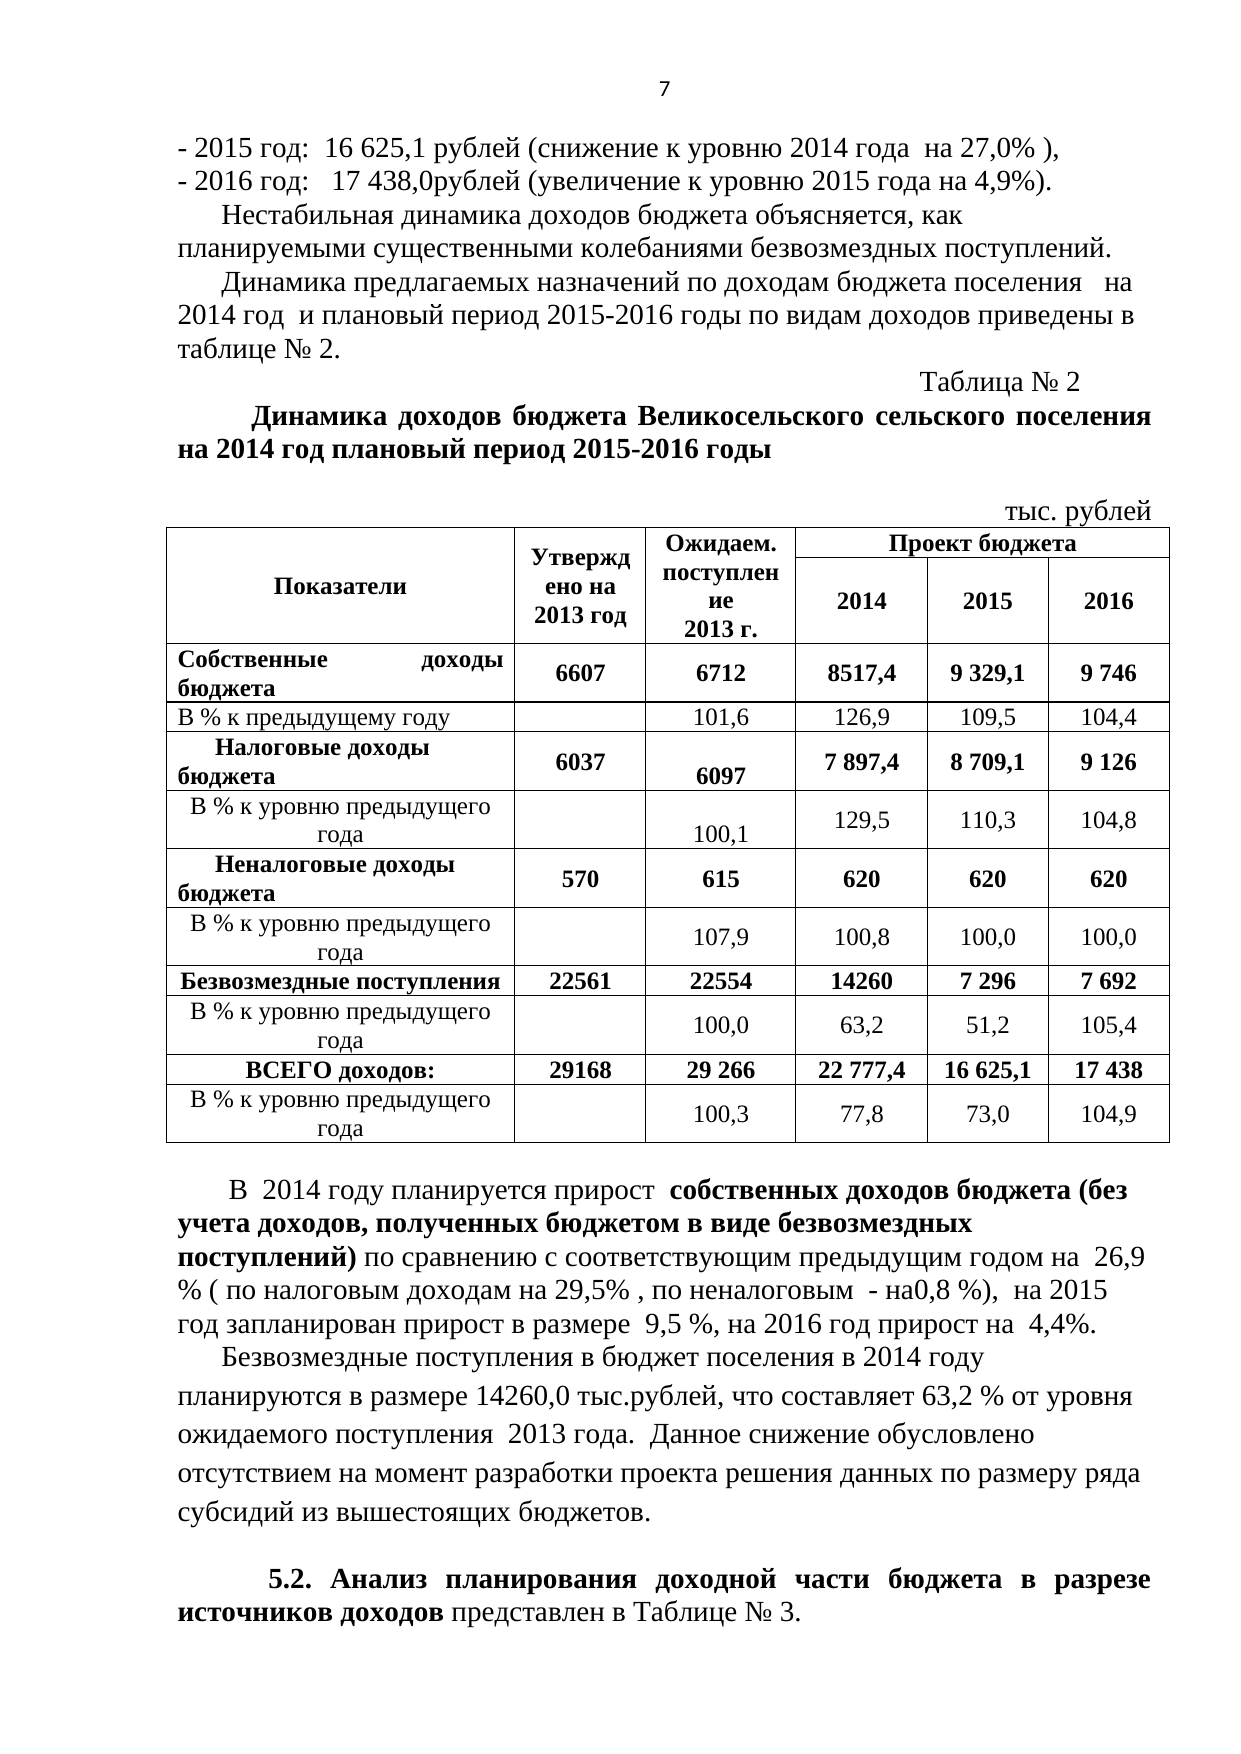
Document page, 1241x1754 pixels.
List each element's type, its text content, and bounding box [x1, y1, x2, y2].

table_cell В % к предыдущему году [167, 703, 514, 731]
text - 2015 год: 16 625,1 рублей (снижение к уровню 2014 года на 27,0% ), [177, 130, 1152, 163]
table_cell 73,0 [928, 1085, 1048, 1142]
table_cell 9 329,1 [928, 644, 1048, 701]
table_cell 6097 [646, 732, 795, 790]
table_cell 63,2 [796, 996, 927, 1054]
table_cell 620 [796, 849, 927, 907]
text Таблица № 2 [177, 364, 1152, 398]
table_cell [515, 996, 645, 1054]
table_cell 100,1 [646, 791, 795, 848]
text В 2014 году планируется прирост собственных доходов бюджета (без учета доходов, полученных бюджетом в виде безвозмездных поступлений) по сравнению с соответствующим предыдущим годом на 26,9 % ( по налоговым доходам на 29,5% , по неналоговым - на0,8 %), на 2015 год запланирован прирост в размере 9,5 %, на 2016 год прирост на 4,4%. [177, 1172, 1152, 1339]
table_cell 8 709,1 [928, 732, 1048, 790]
table_cell 9 126 [1049, 732, 1169, 790]
table_cell [515, 908, 645, 965]
table_header Проект бюджета [796, 528, 1169, 557]
table_cell 2016 [1049, 558, 1169, 643]
table_cell 16 625,1 [928, 1055, 1048, 1083]
text Безвозмездные поступления в бюджет поселения в 2014 году планируются в размере 14260,0 тыс.рублей, что составляет 63,2 % от уровня ожидаемого поступления 2013 года. Данное снижение обусловлено отсутствием на момент разработки проекта решения данных по размеру ряда субсидий из вышестоящих бюджетов. [177, 1339, 1152, 1527]
table_cell Налоговые доходы бюджета [167, 732, 514, 790]
table_cell 110,3 [928, 791, 1048, 848]
table_cell 8517,4 [796, 644, 927, 701]
text тыс. рублей [177, 493, 1152, 527]
table_cell [515, 703, 645, 731]
table_cell 105,4 [1049, 996, 1169, 1054]
table_cell 7 897,4 [796, 732, 927, 790]
text 5.2. Анализ планирования доходной части бюджета в разрезе источников доходов представлен в Таблице № 3. [177, 1561, 1152, 1628]
table_cell 14260 [796, 966, 927, 995]
table_cell 29 266 [646, 1055, 795, 1083]
text Динамика доходов бюджета Великосельского сельского поселения на 2014 год плановый период 2015-2016 годы [177, 398, 1152, 465]
table_cell В % к уровню предыдущего года [167, 791, 514, 848]
table_cell 77,8 [796, 1085, 927, 1142]
table_cell 100,3 [646, 1085, 795, 1142]
table_cell 6037 [515, 732, 645, 790]
table_cell 7 692 [1049, 966, 1169, 995]
text Нестабильная динамика доходов бюджета объясняется, как планируемыми существенными колебаниями безвозмездных поступлений. [177, 197, 1152, 264]
text Динамика предлагаемых назначений по доходам бюджета поселения на 2014 год и плановый период 2015-2016 годы по видам доходов приведены в таблице № 2. [177, 264, 1152, 364]
table_cell Неналоговые доходы бюджета [167, 849, 514, 907]
text - 2016 год: 17 438,0рублей (увеличение к уровню 2015 года на 4,9%). [177, 163, 1152, 197]
table_cell 104,8 [1049, 791, 1169, 848]
table_cell Собственные доходы бюджета [167, 644, 514, 701]
table_cell 126,9 [796, 703, 927, 731]
table_cell 100,0 [1049, 908, 1169, 965]
table_cell 22 777,4 [796, 1055, 927, 1083]
table_cell 620 [928, 849, 1048, 907]
table_cell [515, 1085, 645, 1142]
table_cell Безвозмездные поступления [167, 966, 514, 995]
table_cell 104,9 [1049, 1085, 1169, 1142]
table_header Показатели [167, 528, 514, 643]
table_header Ожидаем. поступление 2013 г. [646, 528, 795, 643]
table_cell 620 [1049, 849, 1169, 907]
table_header Утверждено на 2013 год [515, 528, 645, 643]
table_cell 109,5 [928, 703, 1048, 731]
table_cell 100,0 [928, 908, 1048, 965]
table_cell 2015 [928, 558, 1048, 643]
table_cell 6607 [515, 644, 645, 701]
table_cell В % к уровню предыдущего года [167, 908, 514, 965]
table_cell 101,6 [646, 703, 795, 731]
table_cell [515, 791, 645, 848]
table_cell 104,4 [1049, 703, 1169, 731]
table_cell 29168 [515, 1055, 645, 1083]
table_cell 51,2 [928, 996, 1048, 1054]
table_cell 107,9 [646, 908, 795, 965]
table_cell В % к уровню предыдущего года [167, 996, 514, 1054]
table_cell ВСЕГО доходов: [167, 1055, 514, 1083]
table_cell 129,5 [796, 791, 927, 848]
table_cell 17 438 [1049, 1055, 1169, 1083]
table_cell 7 296 [928, 966, 1048, 995]
table_cell 6712 [646, 644, 795, 701]
table_cell 615 [646, 849, 795, 907]
table_cell 570 [515, 849, 645, 907]
table_cell В % к уровню предыдущего года [167, 1085, 514, 1142]
table_cell 100,8 [796, 908, 927, 965]
table_cell 9 746 [1049, 644, 1169, 701]
table_cell 22554 [646, 966, 795, 995]
table_cell 100,0 [646, 996, 795, 1054]
table_cell 2014 [796, 558, 927, 643]
table_cell 22561 [515, 966, 645, 995]
